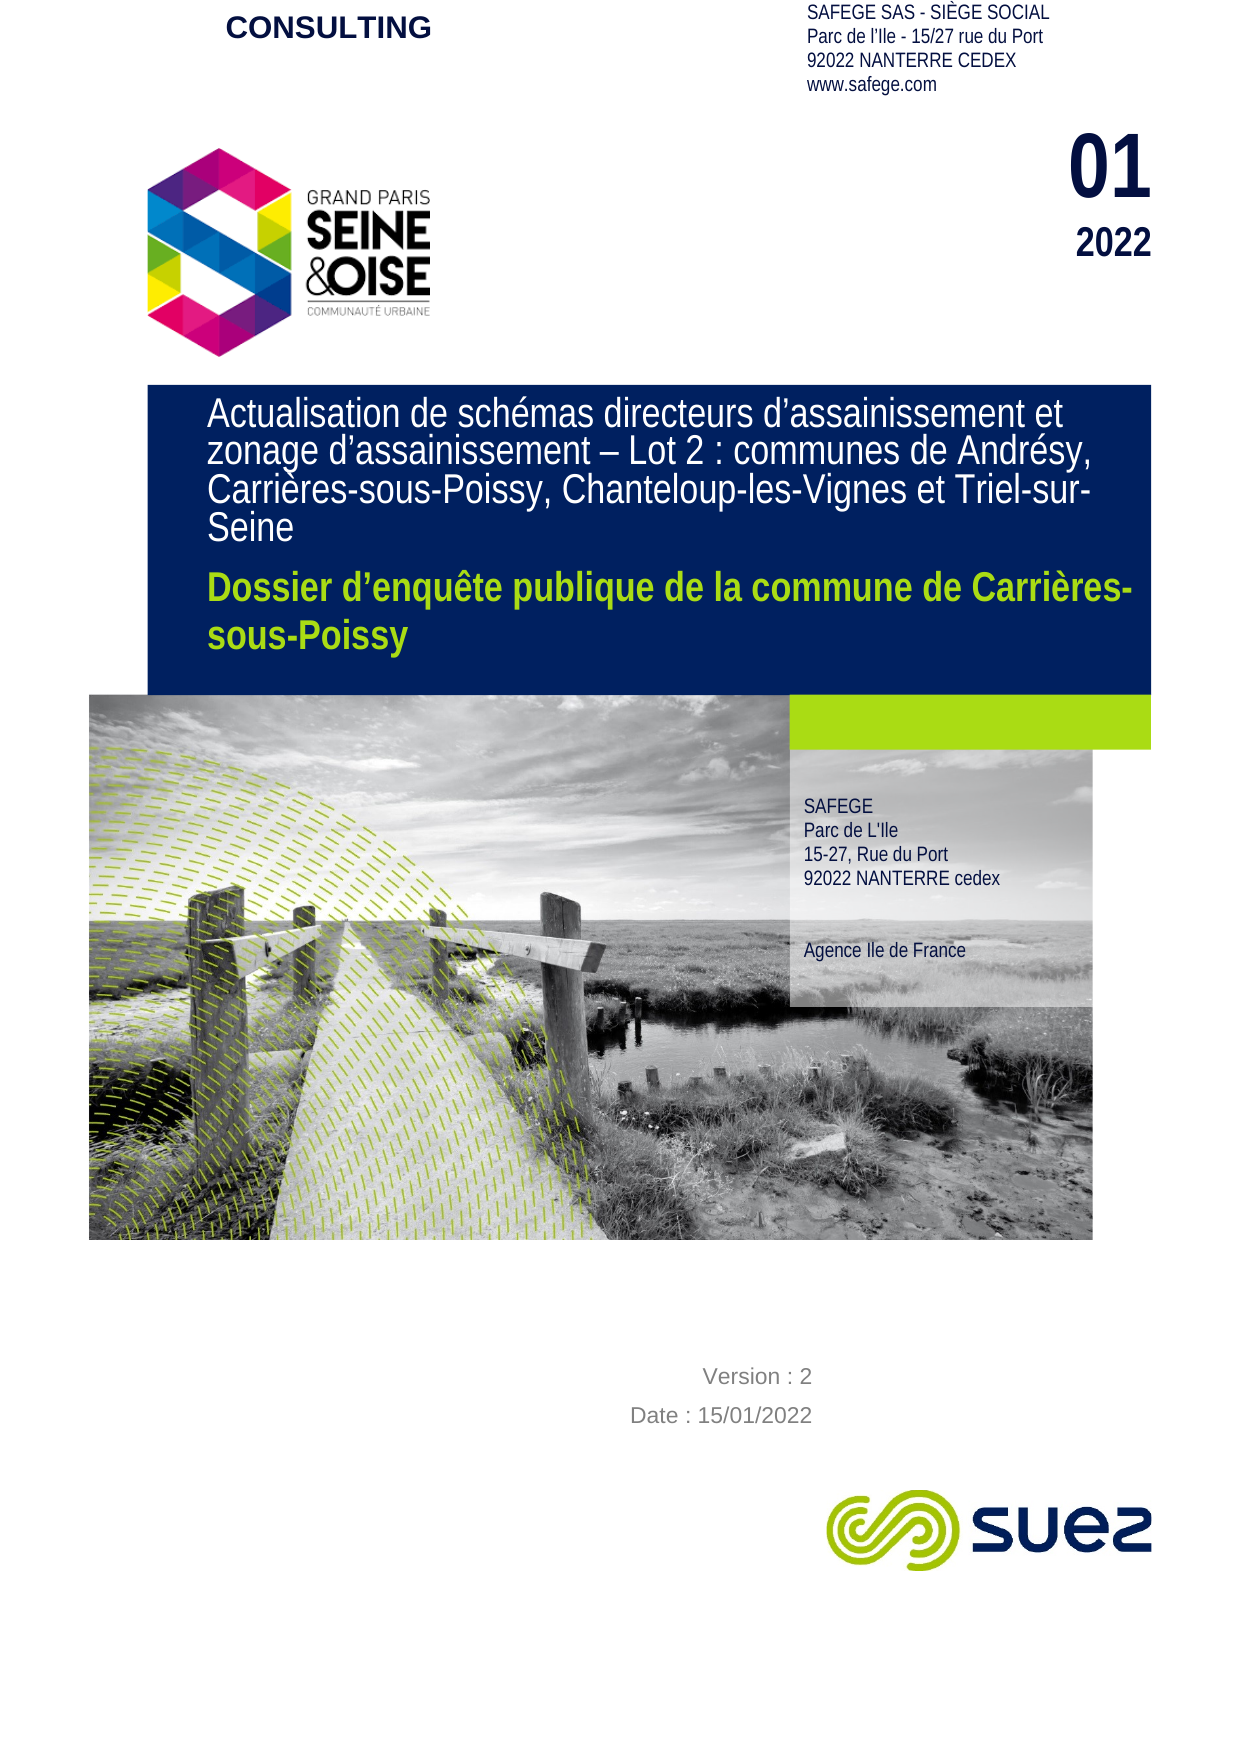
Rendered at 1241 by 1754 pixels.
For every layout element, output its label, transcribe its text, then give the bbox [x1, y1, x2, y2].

list Le Service Assainissement vérifiera que les hypothèses de calcul (période de retour, temps de vidange, débit de fuite, etc.) ont été respectées. Le dimensionnement des ouvrages de régulation est de la responsabilité du pétitionnaire du permis de construire ou d’aménager ou du demandeur. [789, 750, 1093, 1007]
picture [88, 693, 1093, 1240]
picture [826, 1490, 1152, 1571]
picture [147, 148, 430, 357]
